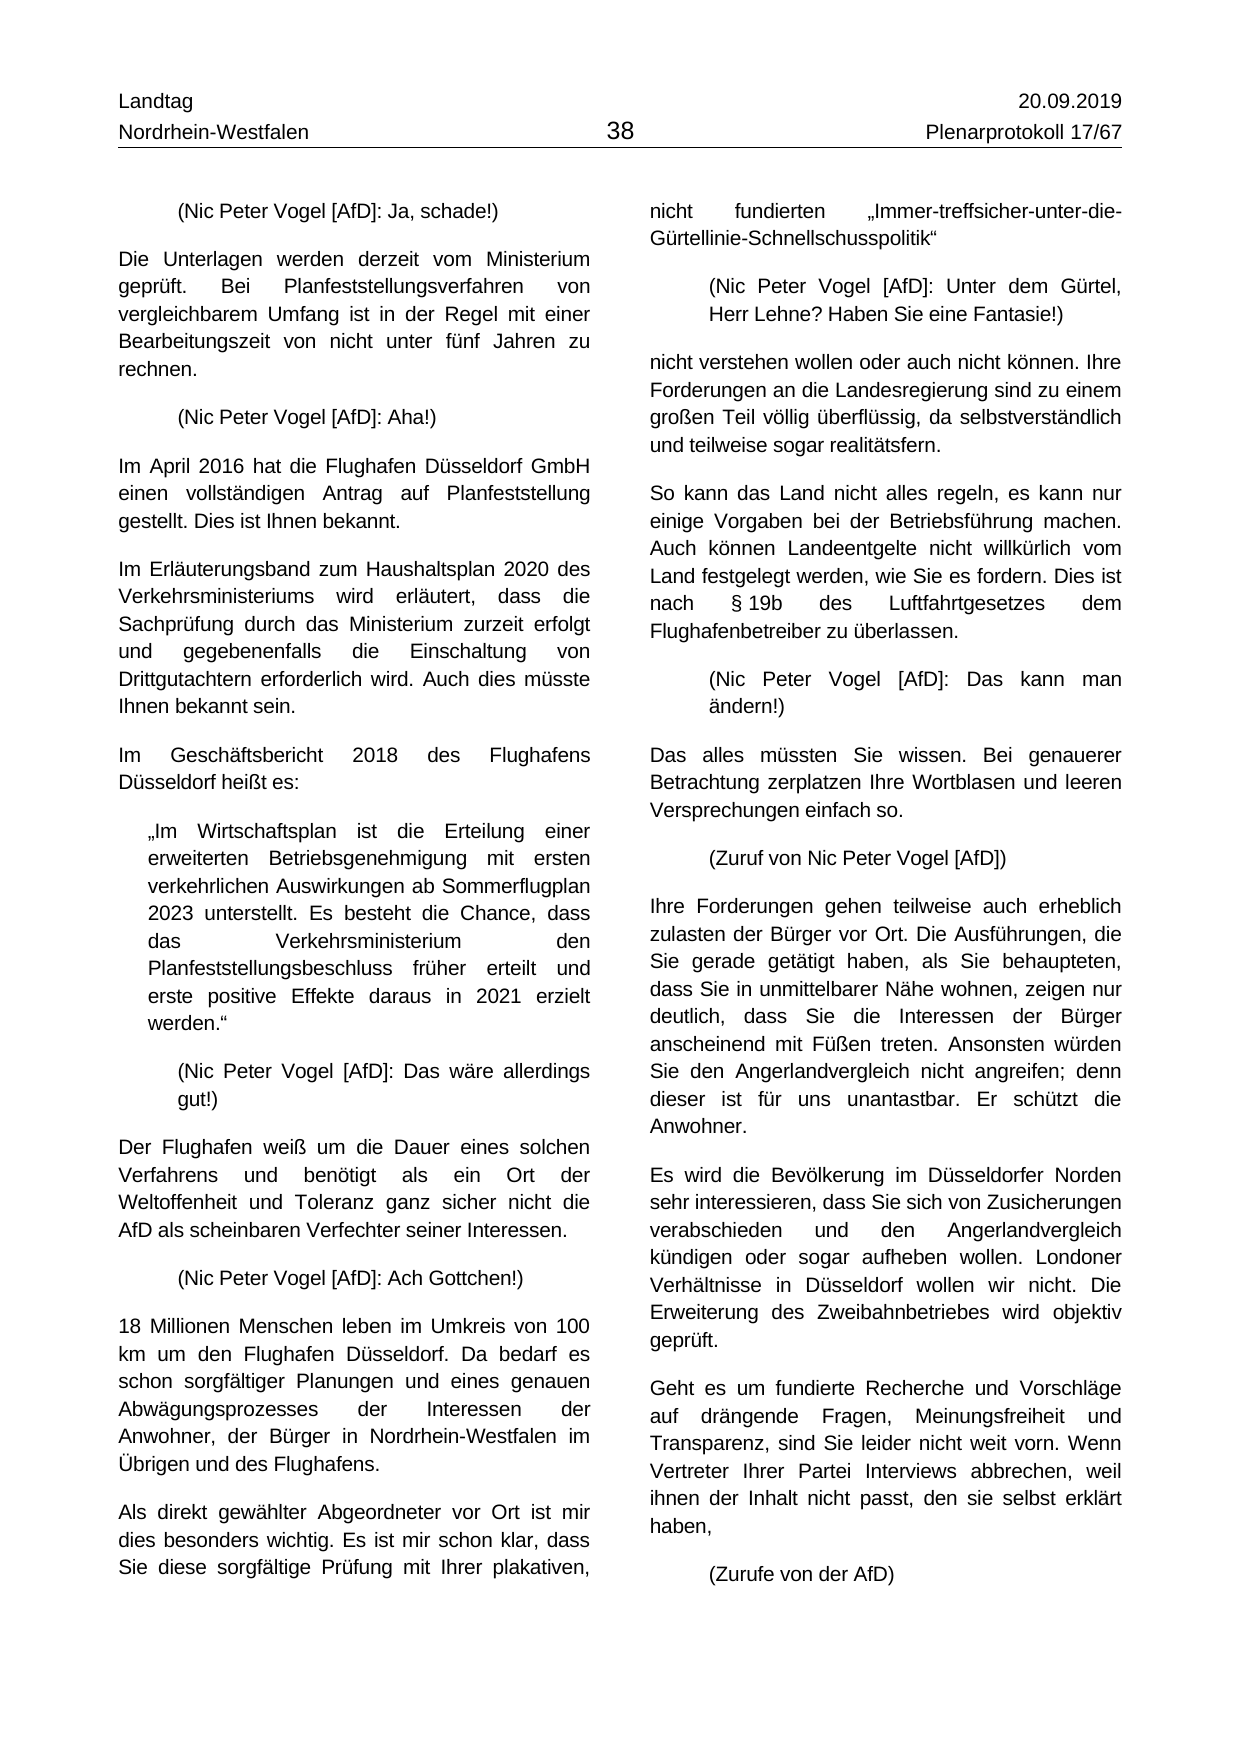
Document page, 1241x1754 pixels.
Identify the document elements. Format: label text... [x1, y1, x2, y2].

text Der Flughafen weiß um die Dauer eines solchen Verfahrens und benötigt als ein Ort der Weltoffenheit und Toleranz ganz sicher nicht die AfD als scheinbaren Verfechter seiner Interessen. [118, 1135, 591, 1242]
text „Im Wirtschaftsplan ist die Erteilung einer erweiterten Betriebsgenehmigung mit ersten verkehrlichen Auswirkungen ab Sommerflugplan 2023 unterstellt. Es besteht die Chance, dass das Verkehrsministerium den Planfeststellungsbeschluss früher erteilt und erste positive Effekte daraus in 2021 erzielt werden.“ [148, 818, 591, 1035]
text Es wird die Bevölkerung im Düsseldorfer Norden sehr interessieren, dass Sie sich von Zusicherungen verabschieden und den Angerlandvergleich kündigen oder sogar aufheben wollen. Londoner Verhältnisse in Düsseldorf wollen wir nicht. Die Erweiterung des Zweibahnbetriebes wird objektiv geprüft. [649, 1163, 1122, 1352]
text (Nic Peter Vogel [AfD]: Das wäre allerdings gut!) [177, 1059, 591, 1111]
text (Nic Peter Vogel [AfD]: Ja, schade!) [177, 198, 591, 222]
text So kann das Land nicht alles regeln, es kann nur einige Vorgaben bei der Betriebsführung machen. Auch können Landeentgelte nicht willkürlich vom Land festgelegt werden, wie Sie es fordern. Dies ist nach § 19b des Luftfahrtgesetzes dem Flughafenbetreiber zu überlassen. [649, 481, 1122, 642]
text Ihre Forderungen gehen teilweise auch erheblich zulasten der Bürger vor Ort. Die Ausführungen, die Sie gerade getätigt haben, als Sie behaupteten, dass Sie in unmittelbarer Nähe wohnen, zeigen nur deutlich, dass Sie die Interessen der Bürger anscheinend mit Füßen treten. Ansonsten würden Sie den Angerlandvergleich nicht angreifen; denn dieser ist für uns unantastbar. Er schützt die Anwohner. [649, 894, 1122, 1138]
text Das alles müssten Sie wissen. Bei genauerer Betrachtung zerplatzen Ihre Wortblasen und leeren Versprechungen einfach so. [649, 743, 1122, 822]
text Als direkt gewählter Abgeordneter vor Ort ist mir dies besonders wichtig. Es ist mir schon klar, dass Sie diese sorgfältige Prüfung mit Ihrer plakativen, nicht fundierten „Immer-treffsicher-unter-die-Gürtellinie-Schnellschusspolitik“ [649, 198, 1122, 250]
text Als direkt gewählter Abgeordneter vor Ort ist mir dies besonders wichtig. Es ist mir schon klar, dass Sie diese sorgfältige Prüfung mit Ihrer plakativen, nicht fundierten „Immer-treffsicher-unter-die-Gürtellinie-Schnellschusspolitik“ [118, 1500, 591, 1579]
text (Nic Peter Vogel [AfD]: Ach Gottchen!) [177, 1266, 591, 1290]
text 18 Millionen Menschen leben im Umkreis von 100 km um den Flughafen Düsseldorf. Da bedarf es schon sorgfältiger Planungen und eines genauen Abwägungsprozesses der Interessen der Anwohner, der Bürger in Nordrhein-Westfalen im Übrigen und des Flughafens. [118, 1314, 591, 1476]
text (Nic Peter Vogel [AfD]: Unter dem Gürtel, Herr Lehne? Haben Sie eine Fantasie!) [709, 274, 1122, 326]
text (Zuruf von Nic Peter Vogel [AfD]) [709, 846, 1122, 870]
text (Zurufe von der AfD) [709, 1562, 1122, 1586]
text nicht verstehen wollen oder auch nicht können. Ihre Forderungen an die Landesregierung sind zu einem großen Teil völlig überflüssig, da selbstverständlich und teilweise sogar realitätsfern. [649, 350, 1122, 457]
text (Nic Peter Vogel [AfD]: Aha!) [177, 405, 591, 429]
text Im April 2016 hat die Flughafen Düsseldorf GmbH einen vollständigen Antrag auf Planfeststellung gestellt. Dies ist Ihnen bekannt. [118, 453, 591, 532]
text Die Unterlagen werden derzeit vom Ministerium geprüft. Bei Planfeststellungsverfahren von vergleichbarem Umfang ist in der Regel mit einer Bearbeitungszeit von nicht unter fünf Jahren zu rechnen. [118, 247, 591, 381]
text (Nic Peter Vogel [AfD]: Das kann man ändern!) [709, 667, 1122, 718]
text Im Erläuterungsband zum Haushaltsplan 2020 des Verkehrsministeriums wird erläutert, dass die Sachprüfung durch das Ministerium zurzeit erfolgt und gegebenenfalls die Einschaltung von Drittgutachtern erforderlich wird. Auch dies müsste Ihnen bekannt sein. [118, 557, 591, 718]
text Im Geschäftsbericht 2018 des Flughafens Düsseldorf heißt es: [118, 743, 591, 794]
text Geht es um fundierte Recherche und Vorschläge auf drängende Fragen, Meinungsfreiheit und Transparenz, sind Sie leider nicht weit vorn. Wenn Vertreter Ihrer Partei Interviews abbrechen, weil ihnen der Inhalt nicht passt, den sie selbst erklärt haben, [649, 1376, 1122, 1537]
